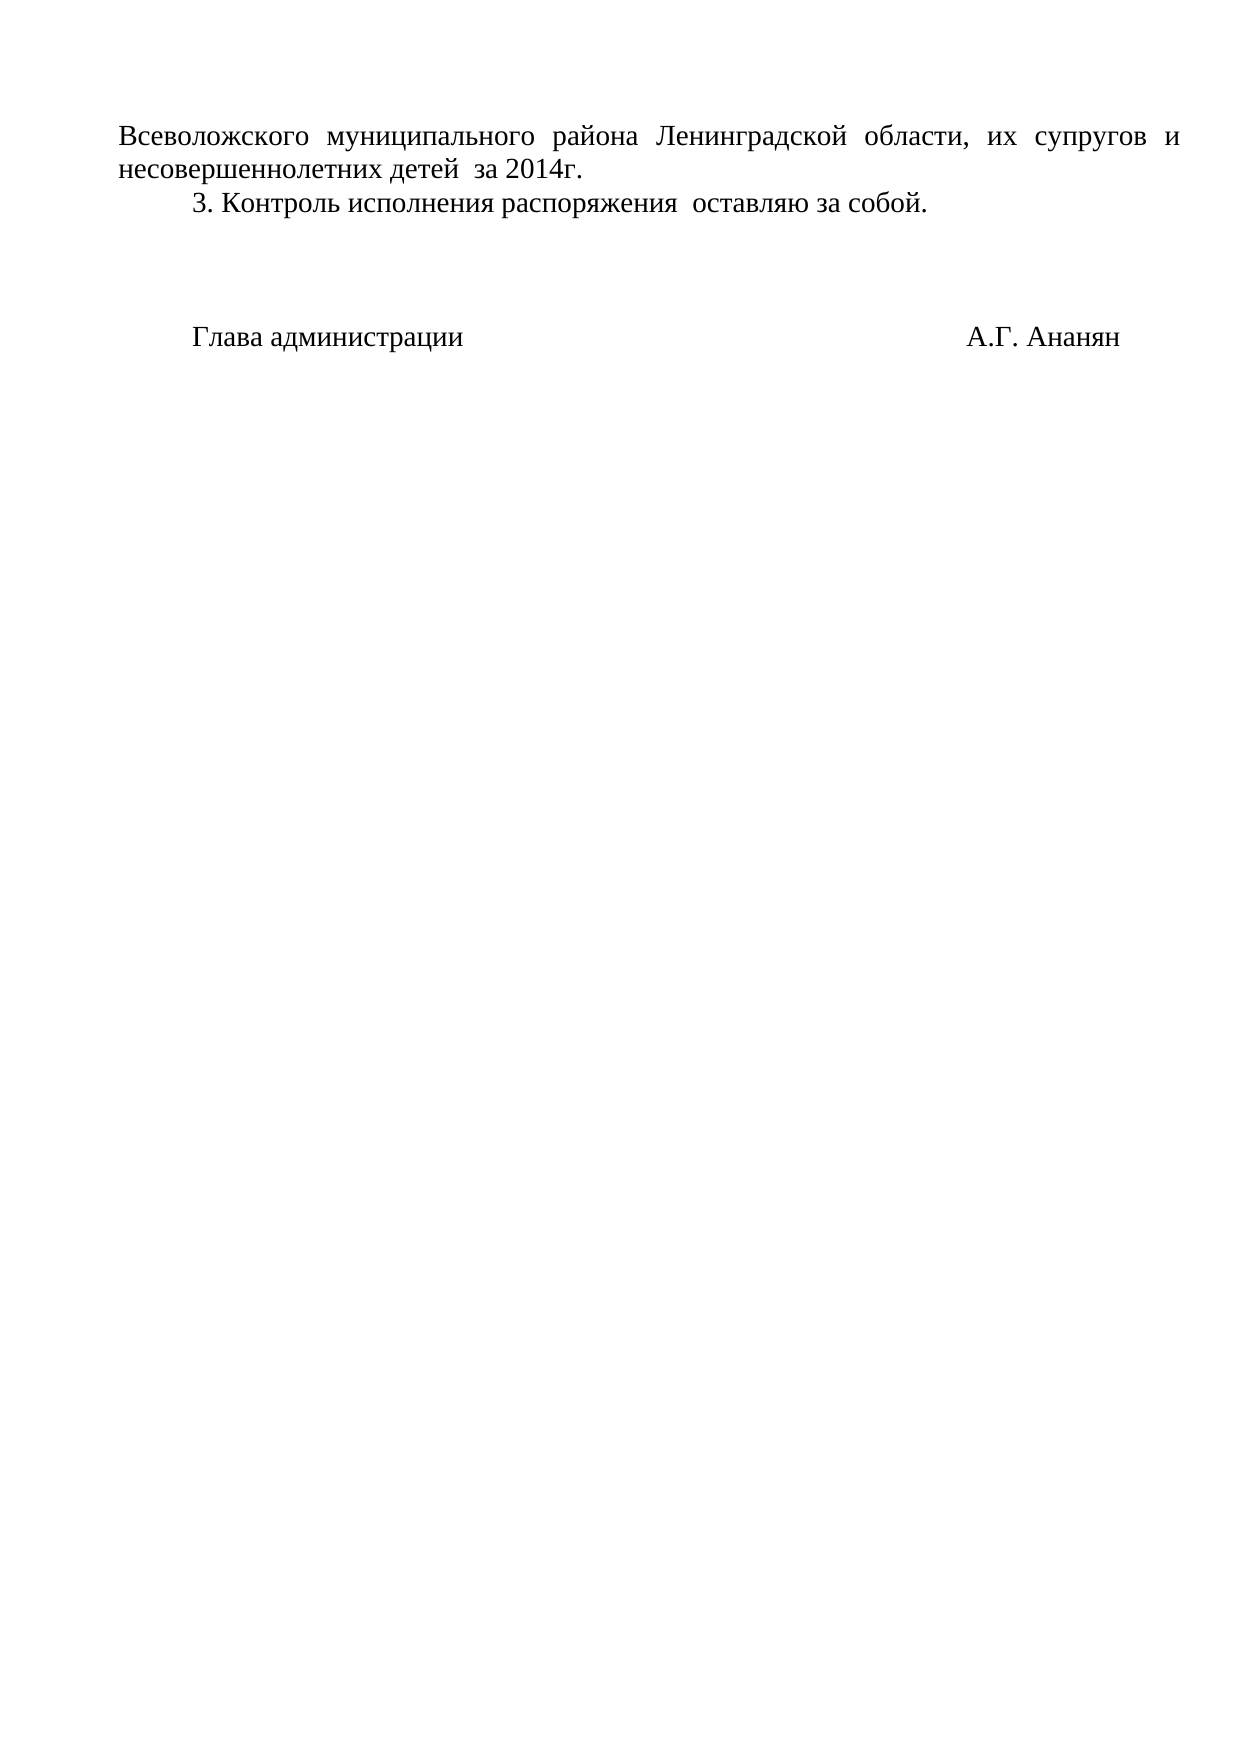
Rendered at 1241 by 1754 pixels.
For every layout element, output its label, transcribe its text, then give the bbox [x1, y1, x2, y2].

text Глава администрации А.Г. Ананян [118, 319, 1181, 353]
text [118, 118, 1181, 185]
text 3. Контроль исполнения распоряжения оставляю за собой. [118, 185, 1181, 219]
